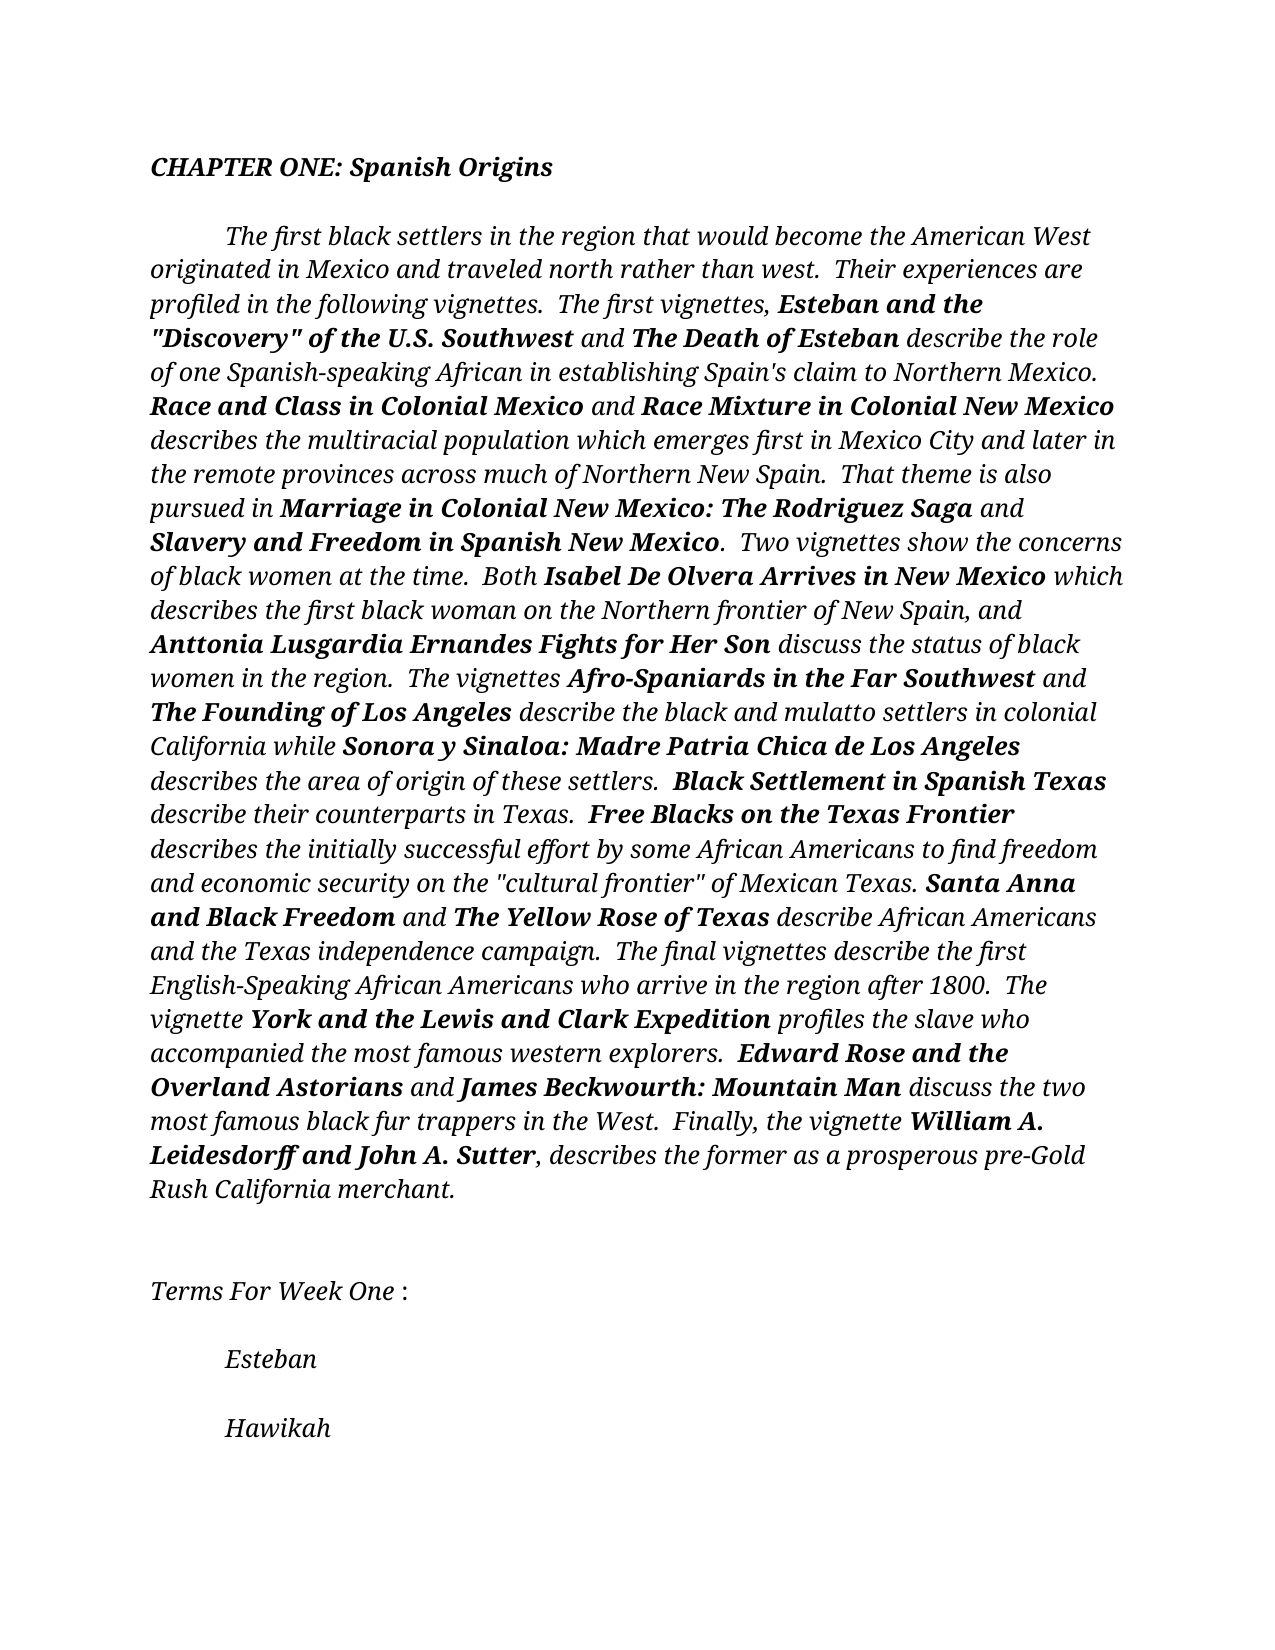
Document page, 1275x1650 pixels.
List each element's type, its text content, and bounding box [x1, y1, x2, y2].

text Hawikah [150, 1410, 1125, 1444]
text CHAPTER ONE: Spanish Origins [150, 150, 1125, 184]
text The first black settlers in the region that would become the American West originated in Mexico and traveled north rather than west. Their experiences are profiled in the following vignettes. The first vignettes, Esteban and the "Discovery" of the U.S. Southwest and The Death of Esteban describe the role of one Spanish-speaking African in establishing Spain's claim to Northern Mexico. Race and Class in Colonial Mexico and Race Mixture in Colonial New Mexico describes the multiracial population which emerges first in Mexico City and later in the remote provinces across much of Northern New Spain. That theme is also pursued in Marriage in Colonial New Mexico: The Rodriguez Saga and Slavery and Freedom in Spanish New Mexico. Two vignettes show the concerns of black women at the time. Both Isabel De Olvera Arrives in New Mexico which describes the first black woman on the Northern frontier of New Spain, and Anttonia Lusgardia Ernandes Fights for Her Son discuss the status of black women in the region. The vignettes Afro-Spaniards in the Far Southwest and The Founding of Los Angeles describe the black and mulatto settlers in colonial California while Sonora y Sinaloa: Madre Patria Chica de Los Angeles describes the area of origin of these settlers. Black Settlement in Spanish Texas describe their counterparts in Texas. Free Blacks on the Texas Frontier describes the initially successful effort by some African Americans to find freedom and economic security on the "cultural frontier" of Mexican Texas. Santa Anna and Black Freedom and The Yellow Rose of Texas describe African Americans and the Texas independence campaign. The final vignettes describe the first English-Speaking African Americans who arrive in the region after 1800. The vignette York and the Lewis and Clark Expedition profiles the slave who accompanied the most famous western explorers. Edward Rose and the Overland Astorians and James Beckwourth: Mountain Man discuss the two most famous black fur trappers in the West. Finally, the vignette William A. Leidesdorff and John A. Sutter, describes the former as a prosperous pre-Gold Rush California merchant. [150, 218, 1125, 1206]
text Esteban [150, 1342, 1125, 1376]
text Terms For Week One : [150, 1274, 1125, 1308]
